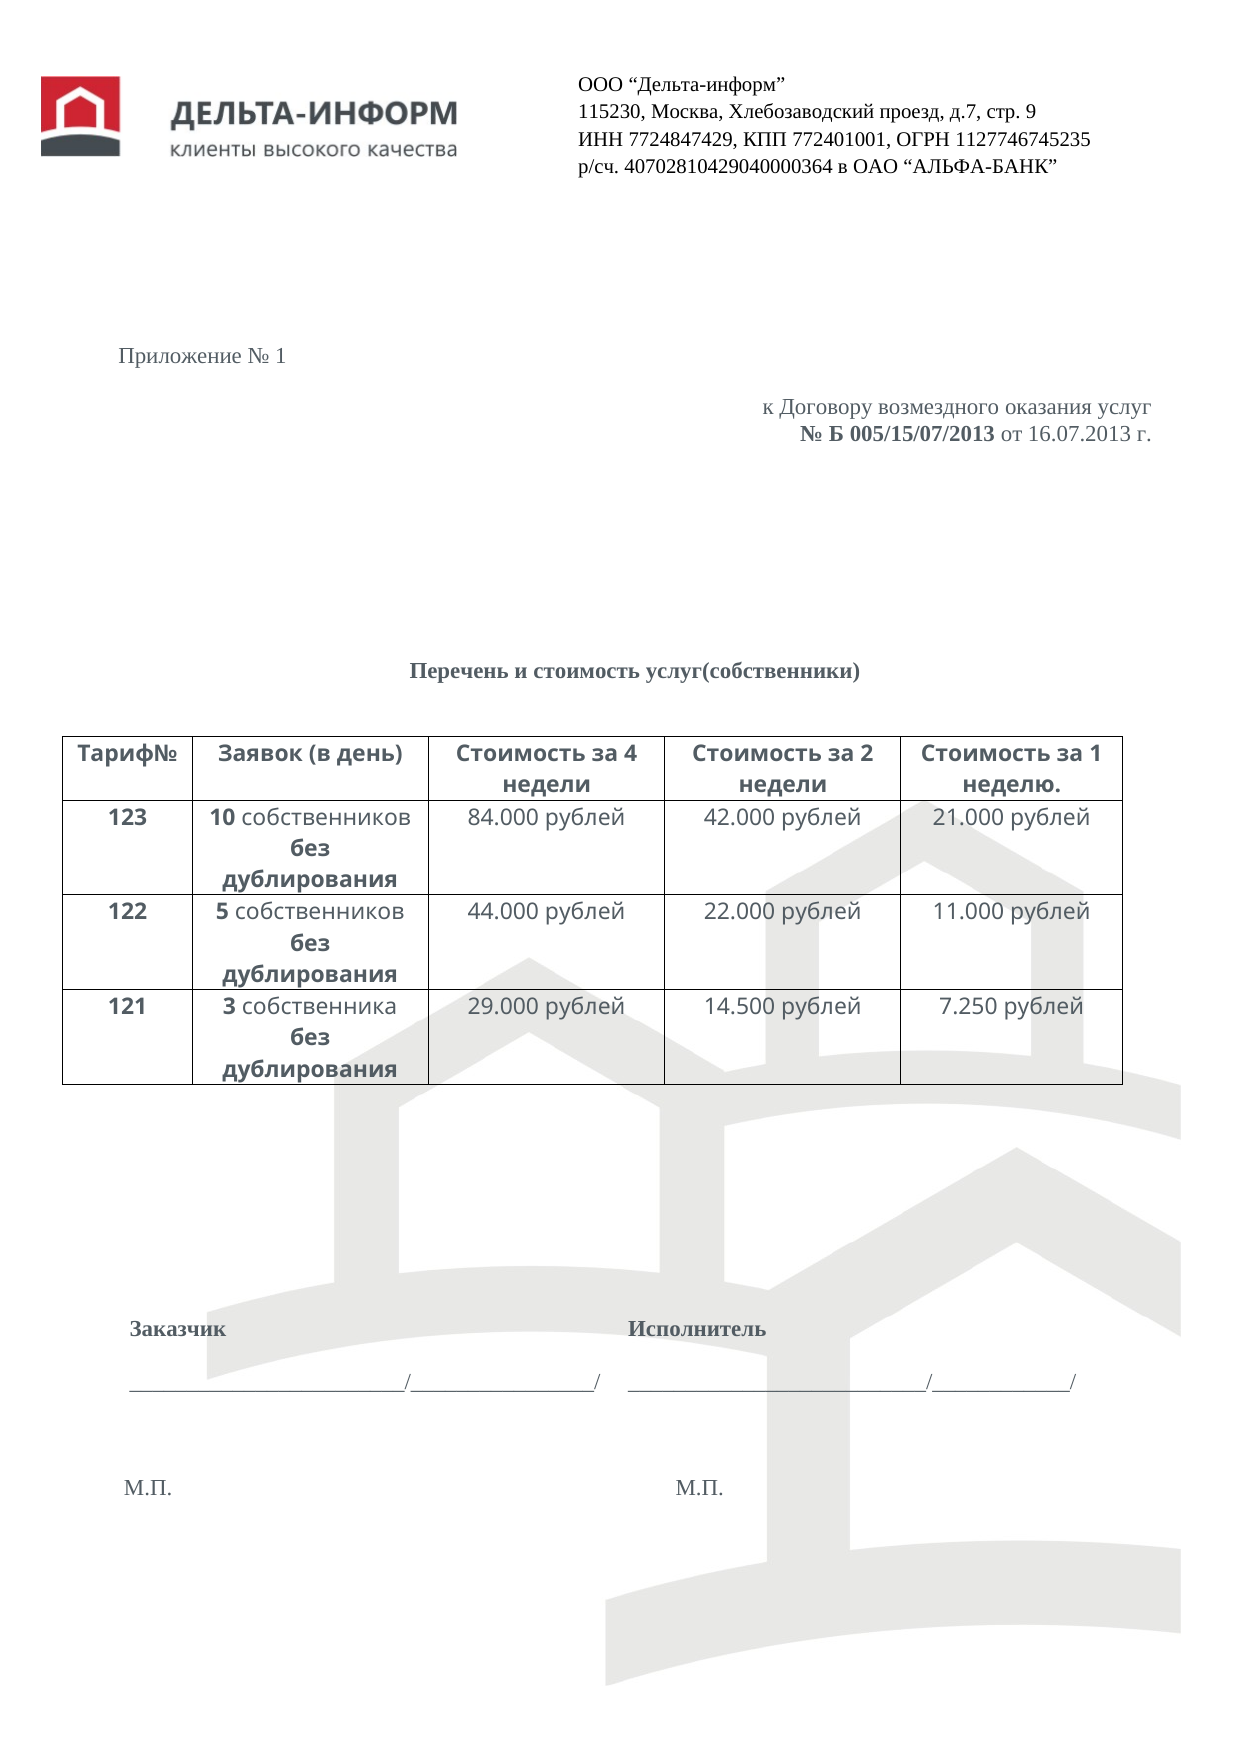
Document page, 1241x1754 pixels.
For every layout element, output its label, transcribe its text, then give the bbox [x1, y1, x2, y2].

table_cell 84.000 рублей [429, 801, 664, 894]
table_cell 122 [63, 895, 192, 989]
text Перечень и стоимость услуг(собственники) [118, 657, 1152, 683]
table_header Стоимость за 1 неделю. [901, 737, 1122, 799]
table_header Исполнитель __________________________/____________/ [617, 1289, 1115, 1421]
table_cell 11.000 рублей [901, 895, 1122, 989]
table_header Тариф№ [63, 737, 192, 799]
table_header Стоимость за 4 недели [429, 737, 664, 799]
text № Б 005/15/07/2013 от 16.07.2013 г. [118, 420, 1152, 446]
text Приложение № 1 [118, 342, 1152, 369]
table_cell 10 собственников без дублирования [193, 801, 428, 894]
picture [206, 800, 1181, 1686]
table_cell 121 [63, 990, 192, 1084]
table_cell 42.000 рублей [665, 801, 900, 894]
table_cell 21.000 рублей [901, 801, 1122, 894]
text М.П. М.П. [118, 1474, 1152, 1500]
table_cell 3 собственника без дублирования [193, 990, 428, 1084]
table_cell 5 собственников без дублирования [193, 895, 428, 989]
table_header Стоимость за 2 недели [665, 737, 900, 799]
table_cell 14.500 рублей [665, 990, 900, 1084]
table_cell 22.000 рублей [665, 895, 900, 989]
table_header Заказчик ________________________/________________/ [118, 1289, 617, 1421]
table_cell 29.000 рублей [429, 990, 664, 1084]
table_header Заявок (в день) [193, 737, 428, 799]
table_cell 123 [63, 801, 192, 894]
table_cell 44.000 рублей [429, 895, 664, 989]
picture [41, 76, 457, 157]
text к Договору возмездного оказания услуг [118, 393, 1152, 420]
table_cell 7.250 рублей [901, 990, 1122, 1084]
